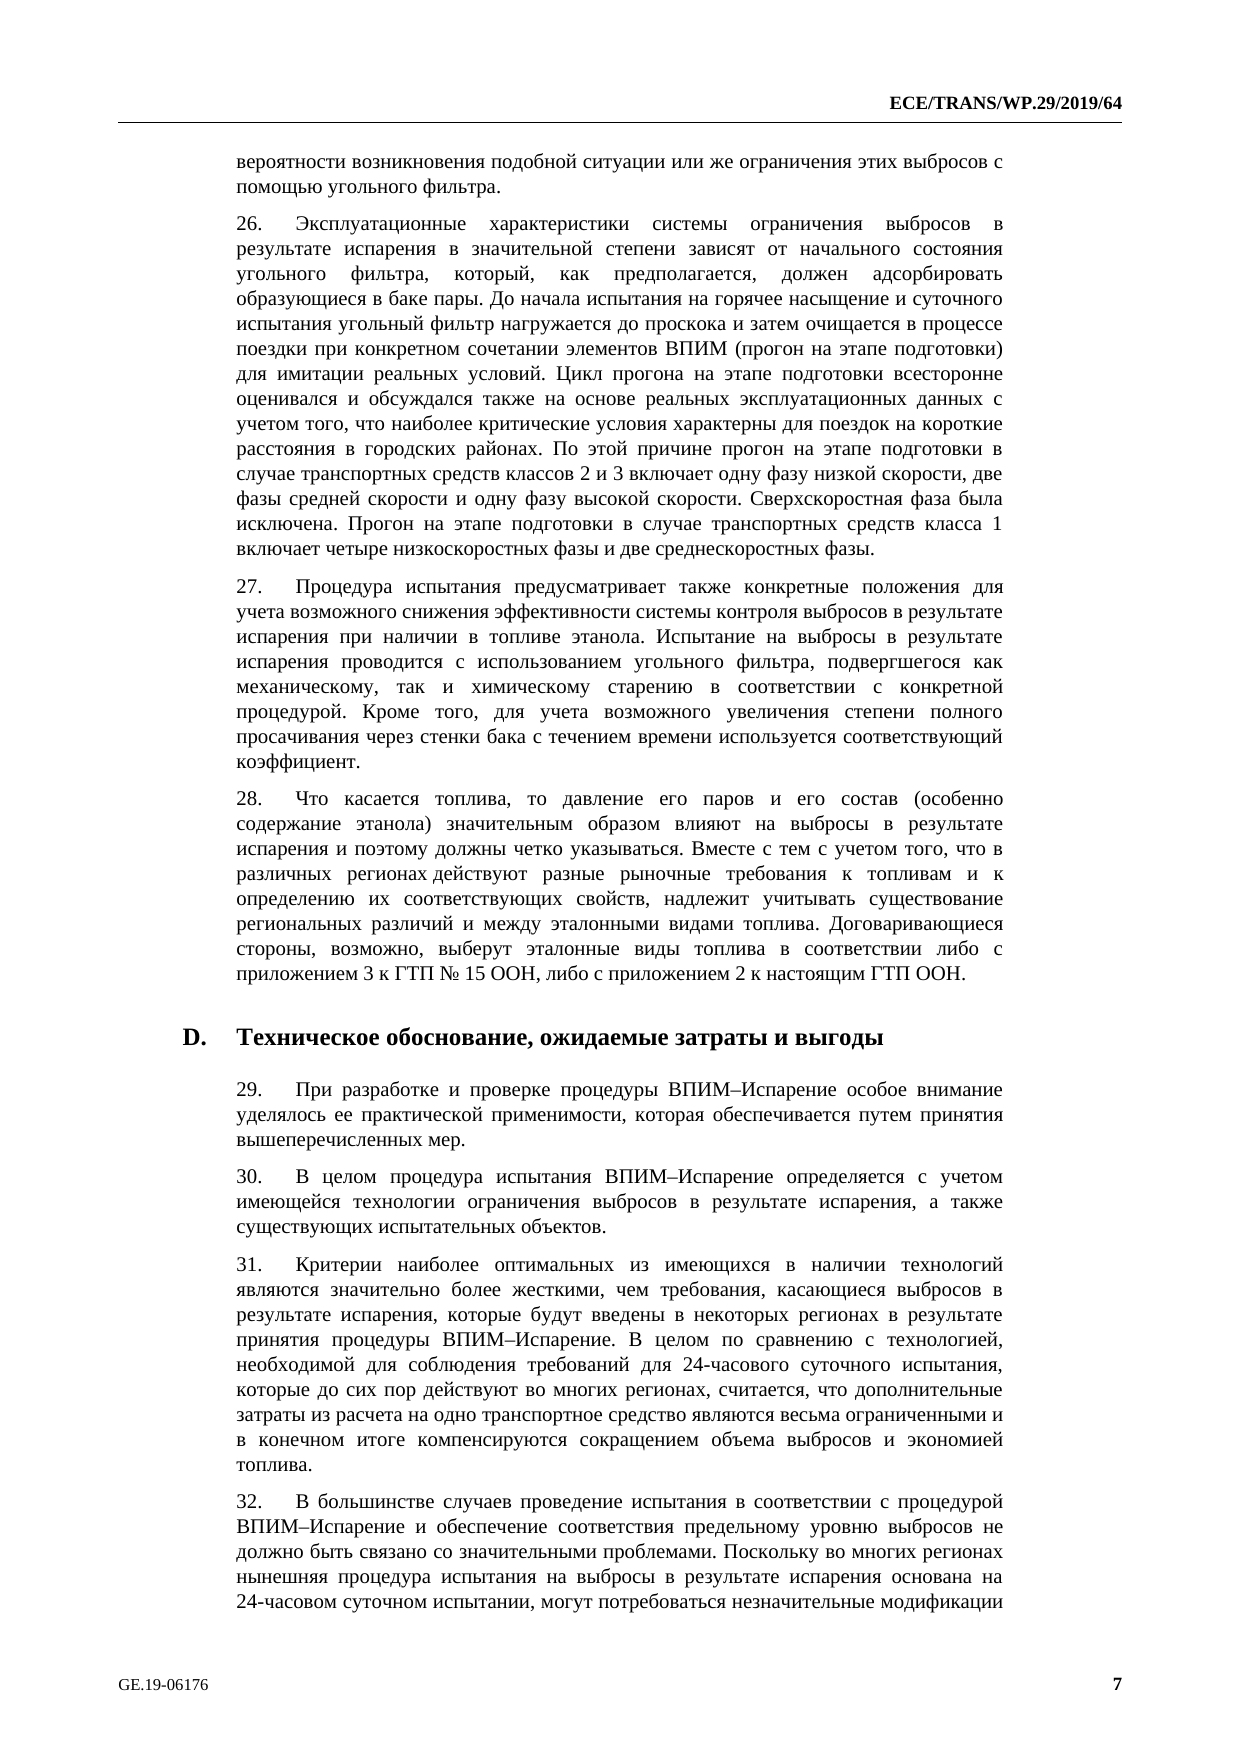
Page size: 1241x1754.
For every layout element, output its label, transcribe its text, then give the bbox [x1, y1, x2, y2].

text 31. Критерии наиболее оптимальных из имеющихся в наличии технологий являются значительно более жесткими, чем требования, касающиеся выбросов в результате испарения, которые будут введены в некоторых регионах в результате принятия процедуры ВПИМ–Испарение. В целом по сравнению с технологией, необходимой для соблюдения требований для 24-часового суточного испытания, которые до сих пор действуют во многих регионах, считается, что дополнительные затраты из расчета на одно транспортное средство являются весьма ограниченными и в конечном итоге компенсируются сокращением объема выбросов и экономией топлива. [236, 1251, 1004, 1476]
text D. Техническое обоснование, ожидаемые затраты и выгоды [118, 1023, 1004, 1051]
text 26. Эксплуатационные характеристики системы ограничения выбросов в результате испарения в значительной степени зависят от начального состояния угольного фильтра, который, как предполагается, должен адсорбировать образующиеся в баке пары. До начала испытания на горячее насыщение и суточного испытания угольный фильтр нагружается до проскока и затем очищается в процессе поездки при конкретном сочетании элементов ВПИМ (прогон на этапе подготовки) для имитации реальных условий. Цикл прогона на этапе подготовки всесторонне оценивался и обсуждался также на основе реальных эксплуатационных данных с учетом того, что наиболее критические условия характерны для поездок на короткие расстояния в городских районах. По этой причине прогон на этапе подготовки в случае транспортных средств классов 2 и 3 включает одну фазу низкой скорости, две фазы средней скорости и одну фазу высокой скорости. Сверхскоростная фаза была исключена. Прогон на этапе подготовки в случае транспортных средств класса 1 включает четыре низкоскоростных фазы и две среднескоростных фазы. [236, 210, 1004, 560]
text 28. Что касается топлива, то давление его паров и его состав (особенно содержание этанола) значительным образом влияют на выбросы в результате испарения и поэтому должны четко указываться. Вместе с тем с учетом того, что в различных регионах действуют разные рыночные требования к топливам и к определению их соответствующих свойств, надлежит учитывать существование региональных различий и между эталонными видами топлива. Договаривающиеся стороны, возможно, выберут эталонные виды топлива в соответствии либо с приложением 3 к ГТП № 15 ООН, либо с приложением 2 к настоящим ГТП ООН. [236, 785, 1004, 985]
text 29. При разработке и проверке процедуры ВПИМ–Испарение особое внимание уделялось ее практической применимости, которая обеспечивается путем принятия вышеперечисленных мер. [236, 1076, 1004, 1151]
text 30. В целом процедура испытания ВПИМ–Испарение определяется с учетом имеющейся технологии ограничения выбросов в результате испарения, а также существующих испытательных объектов. [236, 1163, 1004, 1238]
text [236, 1488, 1004, 1613]
text 27. Процедура испытания предусматривает также конкретные положения для учета возможного снижения эффективности системы контроля выбросов в результате испарения при наличии в топливе этанола. Испытание на выбросы в результате испарения проводится с использованием угольного фильтра, подвергшегося как механическому, так и химическому старению в соответствии с конкретной процедурой. Кроме того, для учета возможного увеличения степени полного просачивания через стенки бака с течением времени используется соответствующий коэффициент. [236, 573, 1004, 773]
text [236, 148, 1004, 198]
